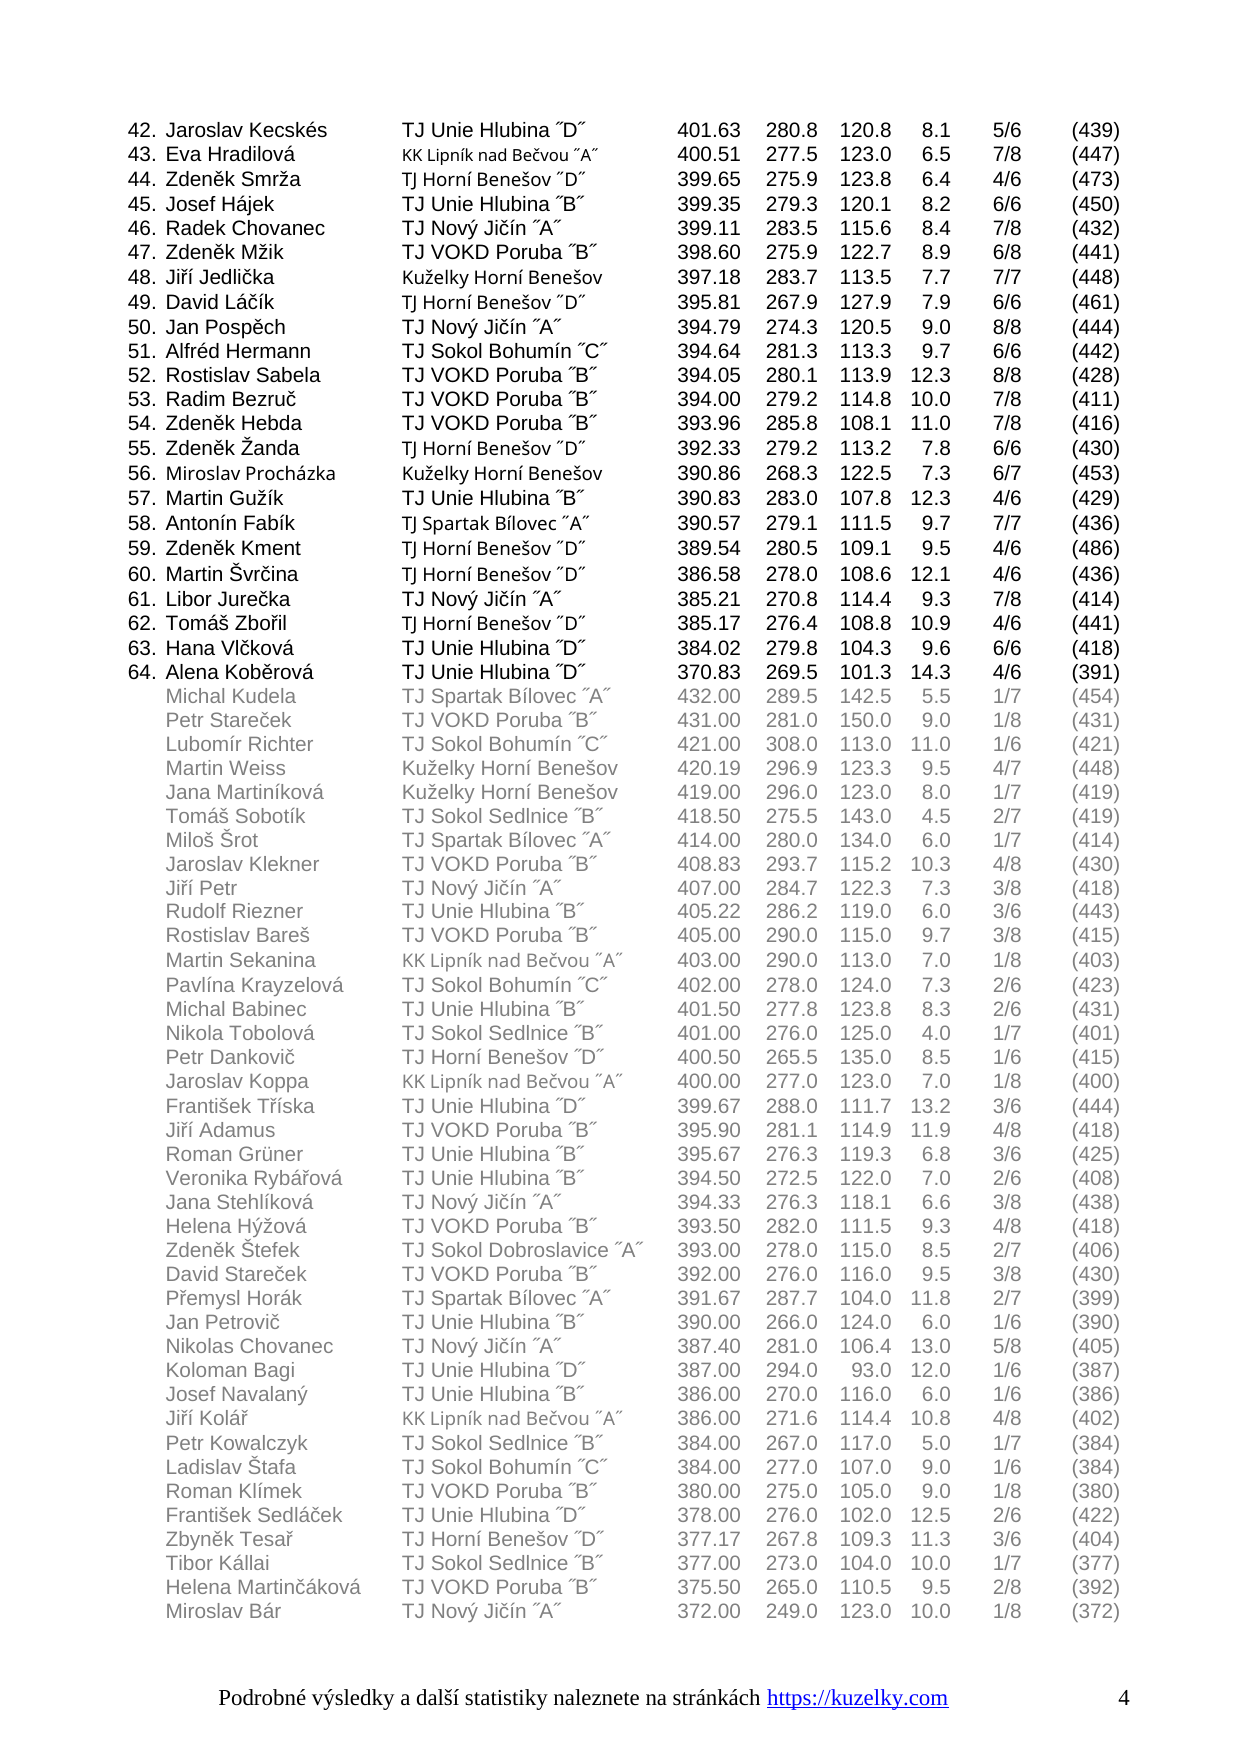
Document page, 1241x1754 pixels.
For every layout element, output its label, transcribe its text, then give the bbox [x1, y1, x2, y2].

text Roman Grüner TJ Unie Hlubina ˝B˝ 395.67 276.3 119.3 6.8 3/6 (425) [106, 1142, 1134, 1166]
text 45. Josef Hájek TJ Unie Hlubina ˝B˝ 399.35 279.3 120.1 8.2 6/6 (450) [106, 192, 1134, 216]
text 51. Alfréd Hermann TJ Sokol Bohumín ˝C˝ 394.64 281.3 113.3 9.7 6/6 (442) [106, 339, 1134, 363]
text Jana Stehlíková TJ Nový Jičín ˝A˝ 394.33 276.3 118.1 6.6 3/8 (438) [106, 1190, 1134, 1214]
text Lubomír Richter TJ Sokol Bohumín ˝C˝ 421.00 308.0 113.0 11.0 1/6 (421) [106, 732, 1134, 756]
text Ladislav Štafa TJ Sokol Bohumín ˝C˝ 384.00 277.0 107.0 9.0 1/6 (384) [106, 1455, 1134, 1479]
text 48. Jiří Jedlička Kuželky Horní Benešov 397.18 283.7 113.5 7.7 7/7 (448) [106, 264, 1134, 289]
text Zdeněk Štefek TJ Sokol Dobroslavice ˝A˝ 393.00 278.0 115.0 8.5 2/7 (406) [106, 1238, 1134, 1262]
text 63. Hana Vlčková TJ Unie Hlubina ˝D˝ 384.02 279.8 104.3 9.6 6/6 (418) [106, 636, 1134, 660]
text 54. Zdeněk Hebda TJ VOKD Poruba ˝B˝ 393.96 285.8 108.1 11.0 7/8 (416) [106, 411, 1134, 435]
text Petr Dankovič TJ Horní Benešov ˝D˝ 400.50 265.5 135.0 8.5 1/6 (415) [106, 1045, 1134, 1069]
text Petr Stareček TJ VOKD Poruba ˝B˝ 431.00 281.0 150.0 9.0 1/8 (431) [106, 708, 1134, 732]
text Rudolf Riezner TJ Unie Hlubina ˝B˝ 405.22 286.2 119.0 6.0 3/6 (443) [106, 899, 1134, 923]
text Michal Babinec TJ Unie Hlubina ˝B˝ 401.50 277.8 123.8 8.3 2/6 (431) [106, 997, 1134, 1021]
text Rostislav Bareš TJ VOKD Poruba ˝B˝ 405.00 290.0 115.0 9.7 3/8 (415) [106, 923, 1134, 947]
text 56. Miroslav Procházka Kuželky Horní Benešov 390.86 268.3 122.5 7.3 6/7 (453) [106, 460, 1134, 486]
text Jiří Kolář KK Lipník nad Bečvou ˝A˝ 386.00 271.6 114.4 10.8 4/8 (402) [106, 1406, 1134, 1431]
text Miroslav Bár TJ Nový Jičín ˝A˝ 372.00 249.0 123.0 10.0 1/8 (372) [106, 1599, 1134, 1623]
text 64. Alena Koběrová TJ Unie Hlubina ˝D˝ 370.83 269.5 101.3 14.3 4/6 (391) [106, 660, 1134, 684]
text Helena Hýžová TJ VOKD Poruba ˝B˝ 393.50 282.0 111.5 9.3 4/8 (418) [106, 1214, 1134, 1238]
text 47. Zdeněk Mžik TJ VOKD Poruba ˝B˝ 398.60 275.9 122.7 8.9 6/8 (441) [106, 240, 1134, 264]
text Martin Sekanina KK Lipník nad Bečvou ˝A˝ 403.00 290.0 113.0 7.0 1/8 (403) [106, 947, 1134, 973]
text 60. Martin Švrčina TJ Horní Benešov ˝D˝ 386.58 278.0 108.6 12.1 4/6 (436) [106, 561, 1134, 586]
text 53. Radim Bezruč TJ VOKD Poruba ˝B˝ 394.00 279.2 114.8 10.0 7/8 (411) [106, 387, 1134, 411]
text Helena Martinčáková TJ VOKD Poruba ˝B˝ 375.50 265.0 110.5 9.5 2/8 (392) [106, 1575, 1134, 1599]
text Jaroslav Klekner TJ VOKD Poruba ˝B˝ 408.83 293.7 115.2 10.3 4/8 (430) [106, 851, 1134, 875]
text Koloman Bagi TJ Unie Hlubina ˝D˝ 387.00 294.0 93.0 12.0 1/6 (387) [106, 1358, 1134, 1382]
text 61. Libor Jurečka TJ Nový Jičín ˝A˝ 385.21 270.8 114.4 9.3 7/8 (414) [106, 586, 1134, 610]
text Jiří Petr TJ Nový Jičín ˝A˝ 407.00 284.7 122.3 7.3 3/8 (418) [106, 875, 1134, 899]
text 50. Jan Pospěch TJ Nový Jičín ˝A˝ 394.79 274.3 120.5 9.0 8/8 (444) [106, 315, 1134, 339]
text Tibor Kállai TJ Sokol Sedlnice ˝B˝ 377.00 273.0 104.0 10.0 1/7 (377) [106, 1551, 1134, 1575]
text 55. Zdeněk Žanda TJ Horní Benešov ˝D˝ 392.33 279.2 113.2 7.8 6/6 (430) [106, 435, 1134, 460]
text Zbyněk Tesař TJ Horní Benešov ˝D˝ 377.17 267.8 109.3 11.3 3/6 (404) [106, 1527, 1134, 1551]
text Pavlína Krayzelová TJ Sokol Bohumín ˝C˝ 402.00 278.0 124.0 7.3 2/6 (423) [106, 973, 1134, 997]
text Nikola Tobolová TJ Sokol Sedlnice ˝B˝ 401.00 276.0 125.0 4.0 1/7 (401) [106, 1021, 1134, 1045]
text Jana Martiníková Kuželky Horní Benešov 419.00 296.0 123.0 8.0 1/7 (419) [106, 779, 1134, 803]
text Jiří Adamus TJ VOKD Poruba ˝B˝ 395.90 281.1 114.9 11.9 4/8 (418) [106, 1118, 1134, 1142]
text 58. Antonín Fabík TJ Spartak Bílovec ˝A˝ 390.57 279.1 111.5 9.7 7/7 (436) [106, 510, 1134, 535]
text Jaroslav Koppa KK Lipník nad Bečvou ˝A˝ 400.00 277.0 123.0 7.0 1/8 (400) [106, 1069, 1134, 1094]
text Miloš Šrot TJ Spartak Bílovec ˝A˝ 414.00 280.0 134.0 6.0 1/7 (414) [106, 827, 1134, 851]
text David Stareček TJ VOKD Poruba ˝B˝ 392.00 276.0 116.0 9.5 3/8 (430) [106, 1262, 1134, 1286]
text František Tříska TJ Unie Hlubina ˝D˝ 399.67 288.0 111.7 13.2 3/6 (444) [106, 1094, 1134, 1118]
text František Sedláček TJ Unie Hlubina ˝D˝ 378.00 276.0 102.0 12.5 2/6 (422) [106, 1503, 1134, 1527]
text 62. Tomáš Zbořil TJ Horní Benešov ˝D˝ 385.17 276.4 108.8 10.9 4/6 (441) [106, 610, 1134, 636]
text Tomáš Sobotík TJ Sokol Sedlnice ˝B˝ 418.50 275.5 143.0 4.5 2/7 (419) [106, 803, 1134, 827]
text 44. Zdeněk Smrža TJ Horní Benešov ˝D˝ 399.65 275.9 123.8 6.4 4/6 (473) [106, 167, 1134, 192]
text Jan Petrovič TJ Unie Hlubina ˝B˝ 390.00 266.0 124.0 6.0 1/6 (390) [106, 1310, 1134, 1334]
text 52. Rostislav Sabela TJ VOKD Poruba ˝B˝ 394.05 280.1 113.9 12.3 8/8 (428) [106, 363, 1134, 387]
text Přemysl Horák TJ Spartak Bílovec ˝A˝ 391.67 287.7 104.0 11.8 2/7 (399) [106, 1286, 1134, 1310]
text 43. Eva Hradilová KK Lipník nad Bečvou ˝A˝ 400.51 277.5 123.0 6.5 7/8 (447) [106, 142, 1134, 167]
text Martin Weiss Kuželky Horní Benešov 420.19 296.9 123.3 9.5 4/7 (448) [106, 756, 1134, 779]
text Josef Navalaný TJ Unie Hlubina ˝B˝ 386.00 270.0 116.0 6.0 1/6 (386) [106, 1382, 1134, 1406]
text 49. David Láčík TJ Horní Benešov ˝D˝ 395.81 267.9 127.9 7.9 6/6 (461) [106, 289, 1134, 315]
text 42. Jaroslav Kecskés TJ Unie Hlubina ˝D˝ 401.63 280.8 120.8 8.1 5/6 (439) [106, 118, 1134, 142]
text Nikolas Chovanec TJ Nový Jičín ˝A˝ 387.40 281.0 106.4 13.0 5/8 (405) [106, 1334, 1134, 1358]
text 59. Zdeněk Kment TJ Horní Benešov ˝D˝ 389.54 280.5 109.1 9.5 4/6 (486) [106, 535, 1134, 561]
text Roman Klímek TJ VOKD Poruba ˝B˝ 380.00 275.0 105.0 9.0 1/8 (380) [106, 1479, 1134, 1503]
text 46. Radek Chovanec TJ Nový Jičín ˝A˝ 399.11 283.5 115.6 8.4 7/8 (432) [106, 216, 1134, 240]
text Veronika Rybářová TJ Unie Hlubina ˝B˝ 394.50 272.5 122.0 7.0 2/6 (408) [106, 1166, 1134, 1190]
text Michal Kudela TJ Spartak Bílovec ˝A˝ 432.00 289.5 142.5 5.5 1/7 (454) [106, 684, 1134, 708]
text 57. Martin Gužík TJ Unie Hlubina ˝B˝ 390.83 283.0 107.8 12.3 4/6 (429) [106, 486, 1134, 510]
text Petr Kowalczyk TJ Sokol Sedlnice ˝B˝ 384.00 267.0 117.0 5.0 1/7 (384) [106, 1431, 1134, 1455]
